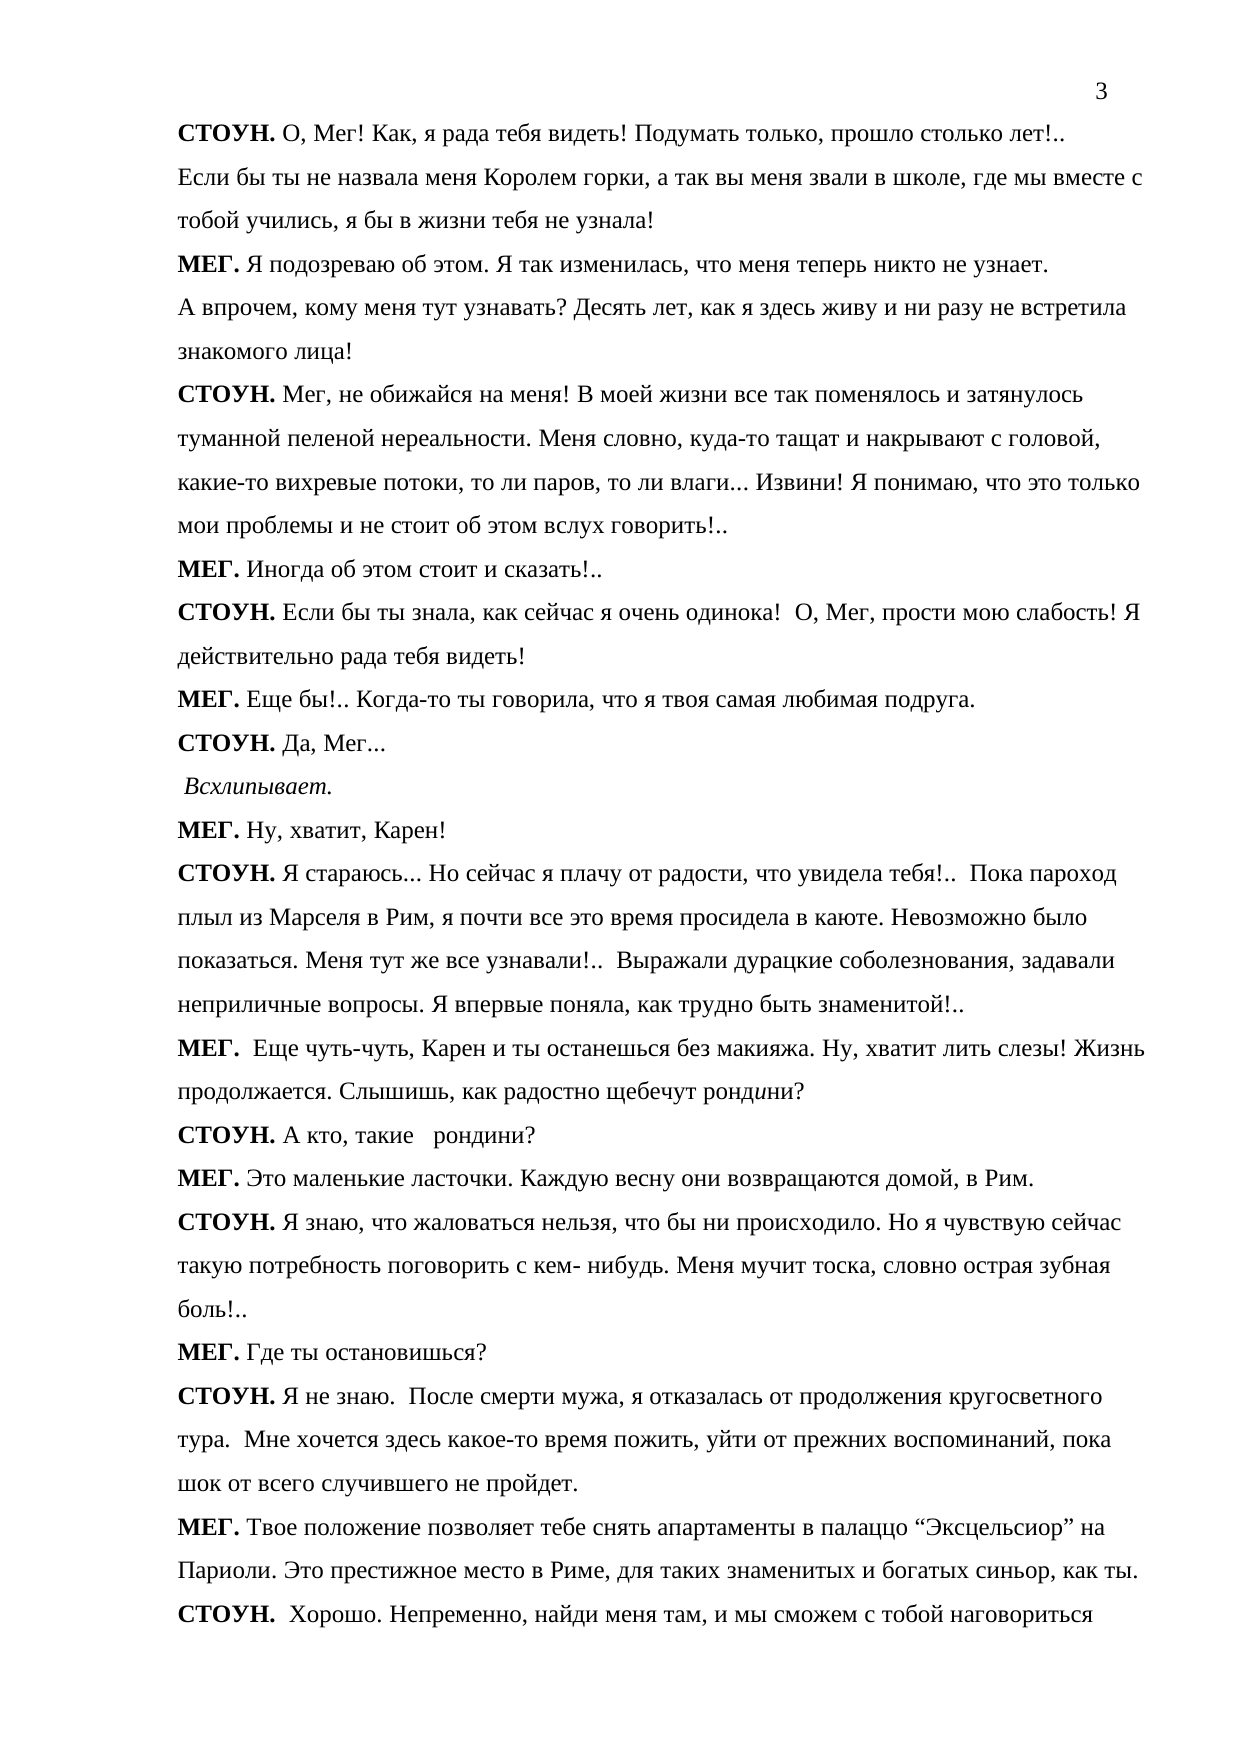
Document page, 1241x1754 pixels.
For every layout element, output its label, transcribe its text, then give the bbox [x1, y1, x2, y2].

text МЕГ. Это маленькие ласточки. Каждую весну они возвращаются домой, в Рим. [177, 1163, 1152, 1192]
text МЕГ. Еще чуть-чуть, Карен и ты останешься без макияжа. Ну, хватит лить слезы! Жизнь продолжается. Слышишь, как радостно щебечут рондини? [177, 1032, 1152, 1105]
text СТОУН. Да, Мег... [177, 728, 1152, 757]
text Всхлипывает. [177, 771, 1152, 800]
text СТОУН. А кто, такие рондини? [177, 1119, 1152, 1149]
text СТОУН. Я знаю, что жаловаться нельзя, что бы ни происходило. Но я чувствую сейчас такую потребность поговорить с кем- нибудь. Меня мучит тоска, словно острая зубная боль!.. [177, 1207, 1152, 1323]
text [177, 1598, 1152, 1628]
text МЕГ. Ну, хватит, Карен! [177, 815, 1152, 844]
text СТОУН. О, Мег! Как, я рада тебя видеть! Подумать только, прошло столько лет!.. Если бы ты не назвала меня Королем горки, а так вы меня звали в школе, где мы вместе с тобой учились, я бы в жизни тебя не узнала! [177, 118, 1152, 234]
text МЕГ. Еще бы!.. Когда-то ты говорила, что я твоя самая любимая подруга. [177, 684, 1152, 713]
text СТОУН. Я не знаю. После смерти мужа, я отказалась от продолжения кругосветного тура. Мне хочется здесь какое-то время пожить, уйти от прежних воспоминаний, пока шок от всего случившего не пройдет. МЕГ. Твое положение позволяет тебе снять апартаменты в палаццо “Эксцельсиор” на Париоли. Это престижное место в Риме, для таких знаменитых и богатых синьор, как ты. [177, 1381, 1152, 1584]
text СТОУН. Мег, не обижайся на меня! В моей жизни все так поменялось и затянулось туманной пеленой нереальности. Меня словно, куда-то тащат и накрывают с головой, какие-то вихревые потоки, то ли паров, то ли влаги... Извини! Я понимаю, что это только мои проблемы и не стоит об этом вслух говорить!.. МЕГ. Иногда об этом стоит и сказать!.. СТОУН. Если бы ты знала, как сейчас я очень одинока! О, Мег, прости мою слабость! Я действительно рада тебя видеть! [177, 379, 1152, 670]
text СТОУН. Я стараюсь... Но сейчас я плачу от радости, что увидела тебя!.. Пока пароход плыл из Марселя в Рим, я почти все это время просидела в каюте. Невозможно было показаться. Меня тут же все узнавали!.. Выражали дурацкие соболезнования, задавали неприличные вопросы. Я впервые поняла, как трудно быть знаменитой!.. [177, 858, 1152, 1018]
text МЕГ. Я подозреваю об этом. Я так изменилась, что меня теперь никто не узнает. А впрочем, кому меня тут узнавать? Десять лет, как я здесь живу и ни разу не встретила знакомого лица! [177, 249, 1152, 365]
text МЕГ. Где ты остановишься? [177, 1337, 1152, 1366]
